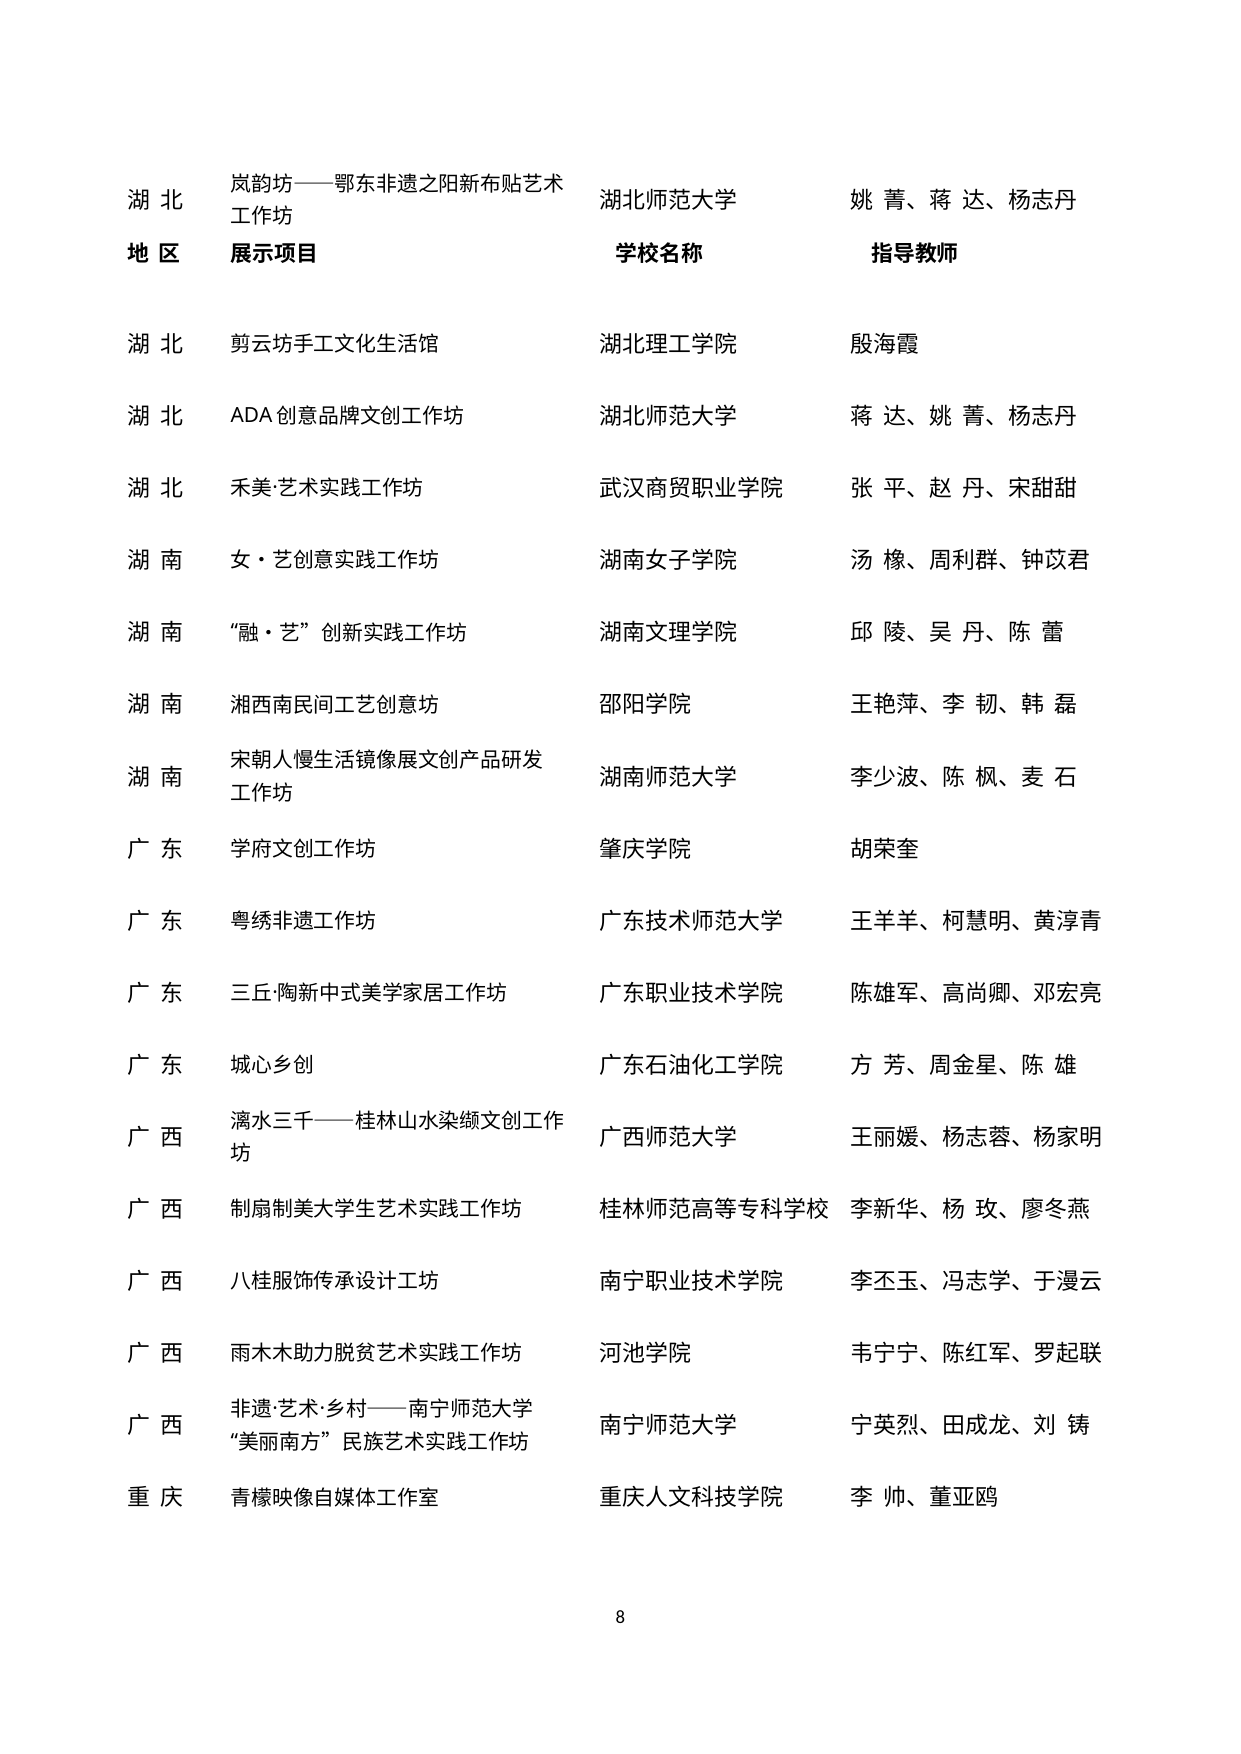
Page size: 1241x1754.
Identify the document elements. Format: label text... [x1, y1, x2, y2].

table_cell 湘西南民间工艺创意坊 [229, 667, 598, 739]
table_cell 姚 菁、蒋 达、杨志丹 [849, 163, 1115, 234]
table_cell 胡荣奎 [849, 811, 1115, 883]
table_cell 展示项目 [229, 235, 598, 307]
table_cell 湖 北 [125, 163, 229, 234]
table_cell 王丽媛、杨志蓉、杨家明 [849, 1100, 1115, 1172]
table_cell 武汉商贸职业学院 [598, 451, 849, 523]
table_cell 桂林师范高等专科学校 [598, 1172, 849, 1244]
table_cell 湖 北 [125, 307, 229, 379]
table_cell 广 东 [125, 811, 229, 883]
table_cell 八桂服饰传承设计工坊 [229, 1244, 598, 1316]
table_cell 非遗·艺术·乡村——南宁师范大学 “美丽南方”民族艺术实践工作坊 [229, 1388, 598, 1460]
table_cell 河池学院 [598, 1316, 849, 1388]
table_cell 方 芳、周金星、陈 雄 [849, 1028, 1115, 1099]
table_cell 肇庆学院 [598, 811, 849, 883]
table_cell 湖 北 [125, 379, 229, 451]
table_cell 湖南女子学院 [598, 523, 849, 595]
table_cell 雨木木助力脱贫艺术实践工作坊 [229, 1316, 598, 1388]
table_cell 张 平、赵 丹、宋甜甜 [849, 451, 1115, 523]
table_cell 湖北师范大学 [598, 163, 849, 234]
table_cell 汤 橡、周利群、钟苡君 [849, 523, 1115, 595]
table_cell 广 东 [125, 1028, 229, 1099]
table_cell 湖 南 [125, 667, 229, 739]
table_cell 蒋 达、姚 菁、杨志丹 [849, 379, 1115, 451]
table_cell 学校名称 [598, 235, 849, 307]
table_cell 广 西 [125, 1172, 229, 1244]
table_cell 岚韵坊——鄂东非遗之阳新布贴艺术 工作坊 [229, 163, 598, 234]
table_cell “融•艺”创新实践工作坊 [229, 595, 598, 667]
table_cell 湖 南 [125, 523, 229, 595]
table_cell 粤绣非遗工作坊 [229, 883, 598, 955]
table_cell 殷海霞 [849, 307, 1115, 379]
table_cell 广 西 [125, 1316, 229, 1388]
table_cell 南宁职业技术学院 [598, 1244, 849, 1316]
table_cell 邱 陵、吴 丹、陈 蕾 [849, 595, 1115, 667]
table_cell 邵阳学院 [598, 667, 849, 739]
table_cell 城心乡创 [229, 1028, 598, 1099]
table_cell 李 帅、董亚鸥 [849, 1460, 1115, 1532]
table_cell 湖北师范大学 [598, 379, 849, 451]
table_cell 广 西 [125, 1100, 229, 1172]
table_cell 李少波、陈 枫、麦 石 [849, 739, 1115, 811]
table_cell 湖南师范大学 [598, 739, 849, 811]
table_cell 南宁师范大学 [598, 1388, 849, 1460]
table_cell 湖北理工学院 [598, 307, 849, 379]
table_cell 三丘·陶新中式美学家居工作坊 [229, 955, 598, 1027]
table_cell 女•艺创意实践工作坊 [229, 523, 598, 595]
table_cell 学府文创工作坊 [229, 811, 598, 883]
table_cell 重 庆 [125, 1460, 229, 1532]
table_cell 广东职业技术学院 [598, 955, 849, 1027]
table_cell 湖南文理学院 [598, 595, 849, 667]
table_cell 广 西 [125, 1244, 229, 1316]
table_cell 剪云坊手工文化生活馆 [229, 307, 598, 379]
table_cell 漓水三千——桂林山水染缬文创工作 坊 [229, 1100, 598, 1172]
table_cell 湖 北 [125, 451, 229, 523]
table_cell 广 东 [125, 955, 229, 1027]
table_cell 广 东 [125, 883, 229, 955]
table_cell 广东石油化工学院 [598, 1028, 849, 1099]
table_cell 宋朝人慢生活镜像展文创产品研发 工作坊 [229, 739, 598, 811]
table_cell 指导教师 [849, 235, 1115, 307]
table_cell 制扇制美大学生艺术实践工作坊 [229, 1172, 598, 1244]
table_cell 宁英烈、田成龙、刘 铸 [849, 1388, 1115, 1460]
table_cell 李丕玉、冯志学、于漫云 [849, 1244, 1115, 1316]
table_cell 广西师范大学 [598, 1100, 849, 1172]
table_cell 青檬映像自媒体工作室 [229, 1460, 598, 1532]
table_cell 湖 南 [125, 595, 229, 667]
table_cell 湖 南 [125, 739, 229, 811]
table_cell 王艳萍、李 韧、韩 磊 [849, 667, 1115, 739]
table_cell 广 西 [125, 1388, 229, 1460]
table_cell 地 区 [125, 235, 229, 307]
table_cell ADA创意品牌文创工作坊 [229, 379, 598, 451]
table_cell 李新华、杨 玫、廖冬燕 [849, 1172, 1115, 1244]
table_cell 禾美·艺术实践工作坊 [229, 451, 598, 523]
table_cell 广东技术师范大学 [598, 883, 849, 955]
table_cell 陈雄军、高尚卿、邓宏亮 [849, 955, 1115, 1027]
table_cell 重庆人文科技学院 [598, 1460, 849, 1532]
table_cell 王羊羊、柯慧明、黄淳青 [849, 883, 1115, 955]
table_cell 韦宁宁、陈红军、罗起联 [849, 1316, 1115, 1388]
